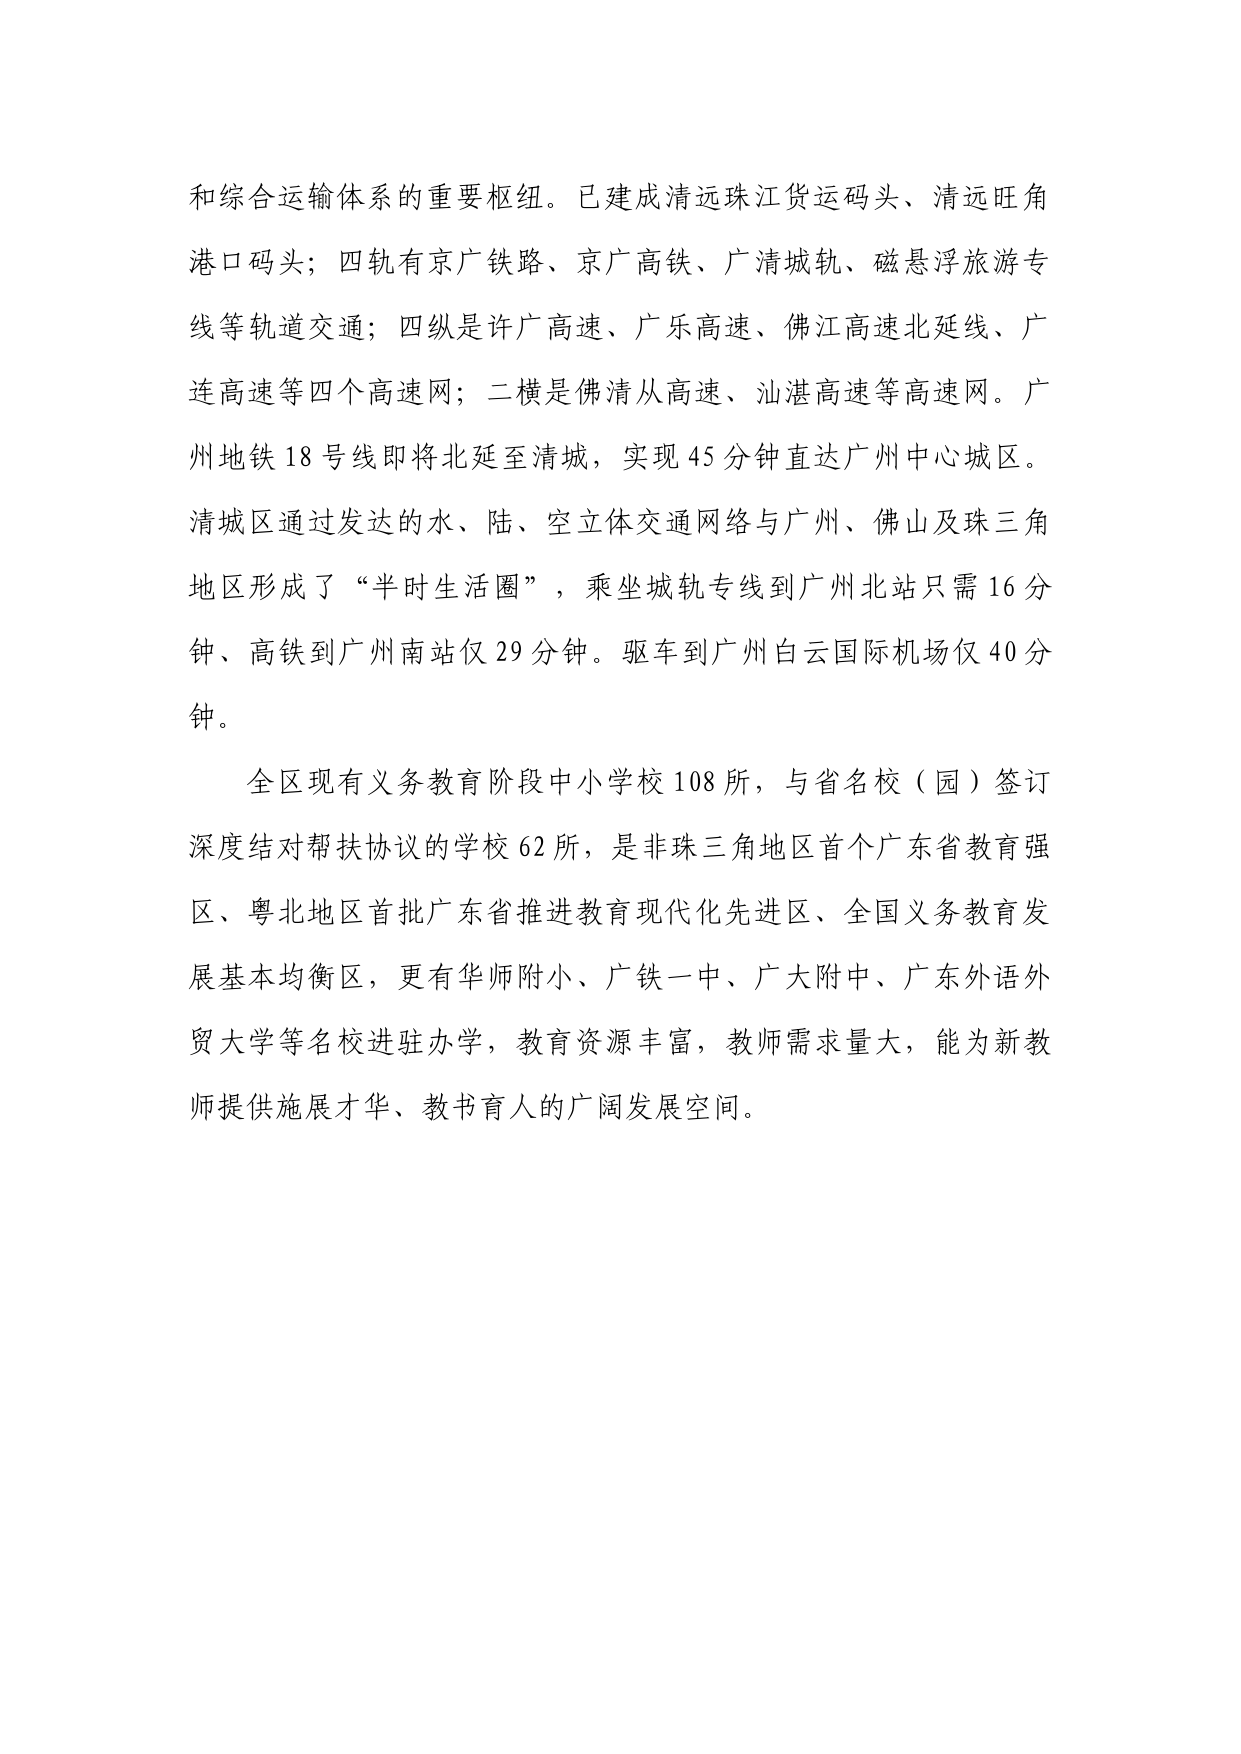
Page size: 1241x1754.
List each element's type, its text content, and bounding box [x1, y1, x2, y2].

text 全区现有义务教育阶段中小学校108所，与省名校（园）签订深度结对帮扶协议的学校62所，是非珠三角地区首个广东省教育强区、粤北地区首批广东省推进教育现代化先进区、全国义务教育发展基本均衡区，更有华师附小、广铁一中、广大附中、广东外语外贸大学等名校进驻办学，教育资源丰富，教师需求量大，能为新教师提供施展才华、教书育人的广阔发展空间。 [187, 747, 1053, 1137]
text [187, 162, 1053, 747]
